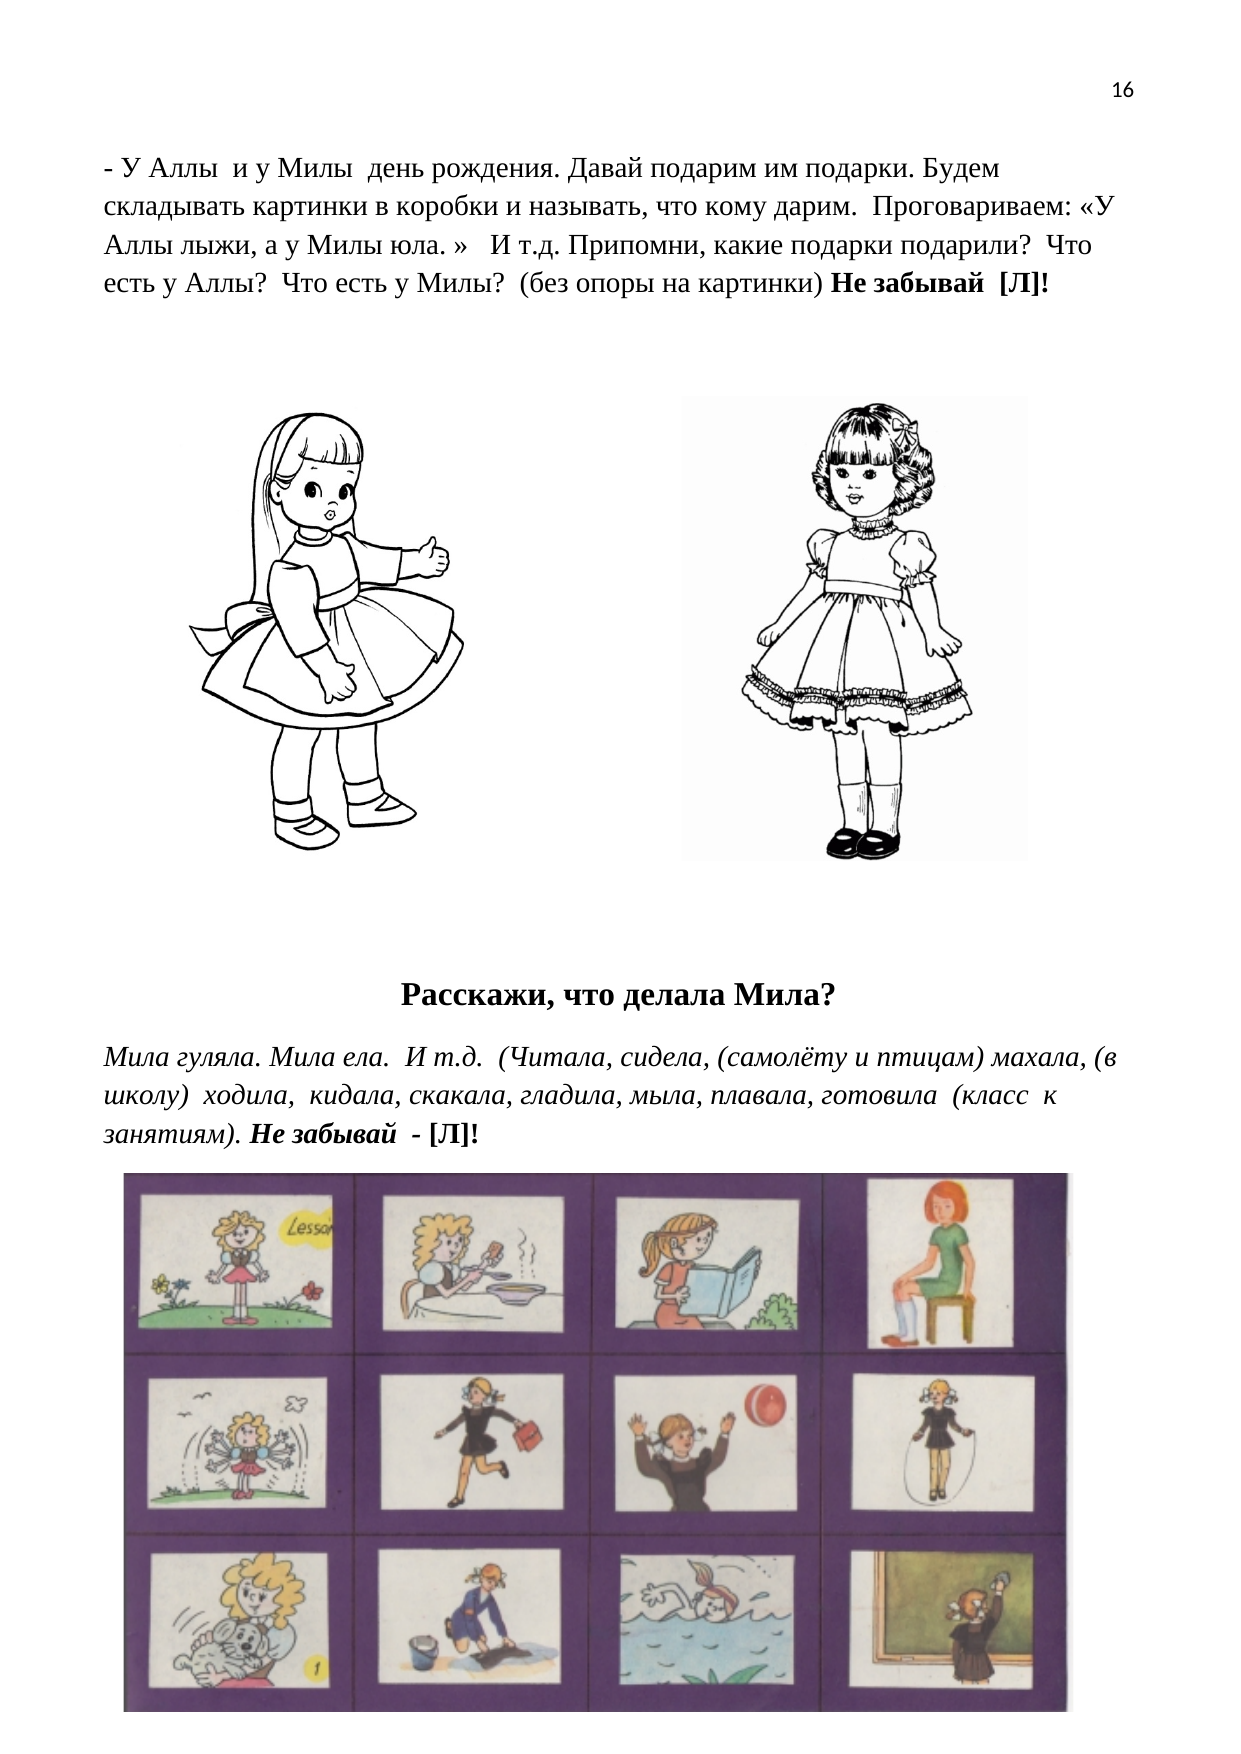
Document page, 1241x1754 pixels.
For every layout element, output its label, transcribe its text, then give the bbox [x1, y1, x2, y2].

text Расскажи, что делала Мила? [103, 974, 1134, 1012]
picture [681, 396, 1029, 861]
text - У Аллы и у Милы день рождения. Давай подарим им подарки. Будем складывать картинки в коробки и называть, что кому дарим. Проговариваем: «У Аллы лыжи, а у Милы юла. » И т.д. Припомни, какие подарки подарили? Что есть у Аллы? Что есть у Милы? (без опоры на картинки) Не забывай [Л]! [103, 150, 1134, 299]
text Мила гуляла. Мила ела. И т.д. (Читала, сидела, (самолёту и птицам) махала, (в школу) ходила, кидала, скакала, гладила, мыла, плавала, готовила (класс к занятиям). Не забывай - [Л]! [103, 1039, 1134, 1149]
picture [123, 1173, 1074, 1712]
picture [161, 396, 511, 864]
